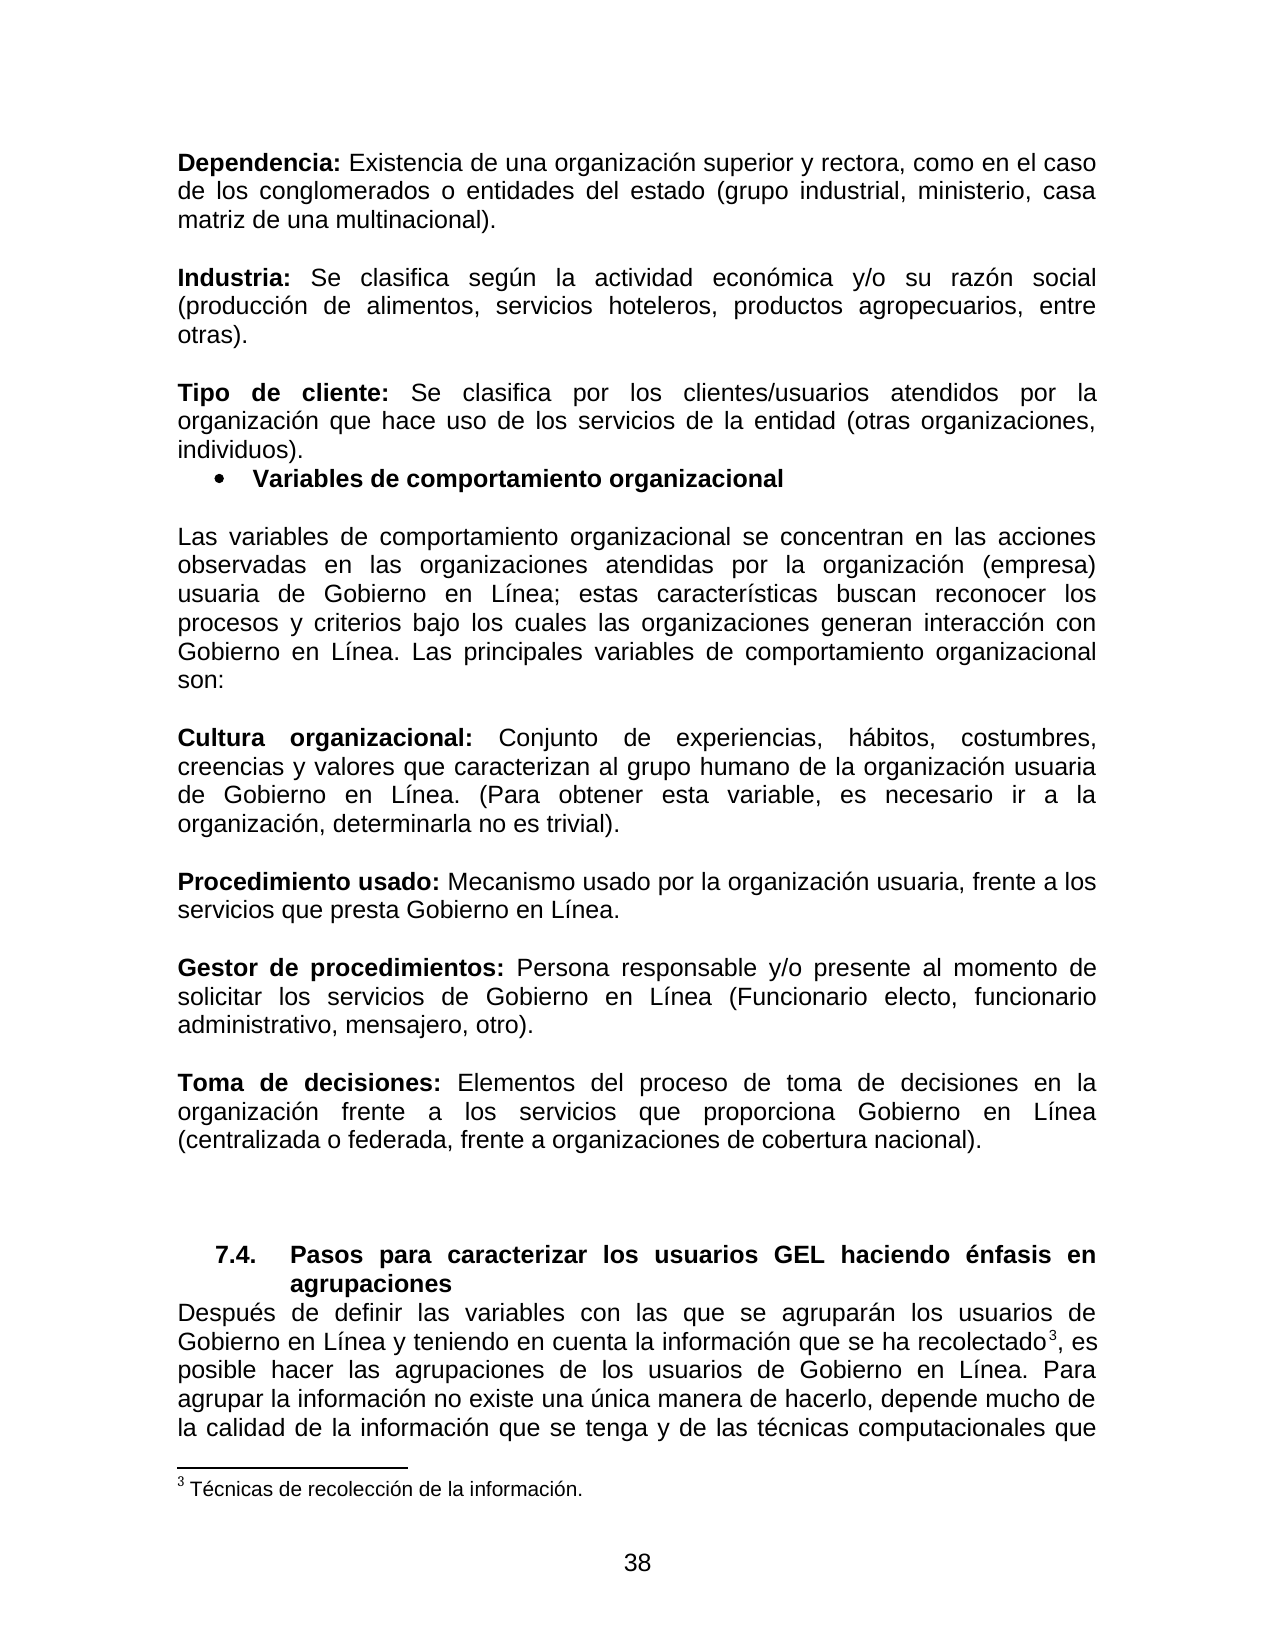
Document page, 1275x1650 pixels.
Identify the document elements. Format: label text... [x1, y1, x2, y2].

text Industria: Se clasifica según la actividad económica y/o su razón social (producción de alimentos, servicios hoteleros, productos agropecuarios, entre otras). [177, 263, 1098, 349]
text Dependencia: Existencia de una organización superior y rectora, como en el caso de los conglomerados o entidades del estado (grupo industrial, ministerio, casa matriz de una multinacional). [177, 148, 1098, 234]
text Tipo de cliente: Se clasifica por los clientes/usuarios atendidos por la organización que hace uso de los servicios de la entidad (otras organizaciones, individuos). [177, 378, 1098, 464]
text Procedimiento usado: Mecanismo usado por la organización usuaria, frente a los servicios que presta Gobierno en Línea. [177, 866, 1098, 924]
list Variables de comportamiento organizacional [215, 464, 1098, 493]
text Gestor de procedimientos: Persona responsable y/o presente al momento de solicitar los servicios de Gobierno en Línea (Funcionario electo, funcionario administrativo, mensajero, otro). [177, 953, 1098, 1039]
text Cultura organizacional: Conjunto de experiencias, hábitos, costumbres, creencias y valores que caracterizan al grupo humano de la organización usuaria de Gobierno en Línea. (Para obtener esta variable, es necesario ir a la organización, determinarla no es trivial). [177, 723, 1098, 838]
text Las variables de comportamiento organizacional se concentran en las acciones observadas en las organizaciones atendidas por la organización (empresa) usuaria de Gobierno en Línea; estas características buscan reconocer los procesos y criterios bajo los cuales las organizaciones generan interacción con Gobierno en Línea. Las principales variables de comportamiento organizacional son: [177, 521, 1098, 694]
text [177, 1298, 1098, 1441]
subtitle Pasos para caracterizar los usuarios GEL haciendo énfasis en agrupaciones [215, 1240, 1098, 1298]
text Toma de decisiones: Elementos del proceso de toma de decisiones en la organización frente a los servicios que proporciona Gobierno en Línea (centralizada o federada, frente a organizaciones de cobertura nacional). [177, 1068, 1098, 1154]
